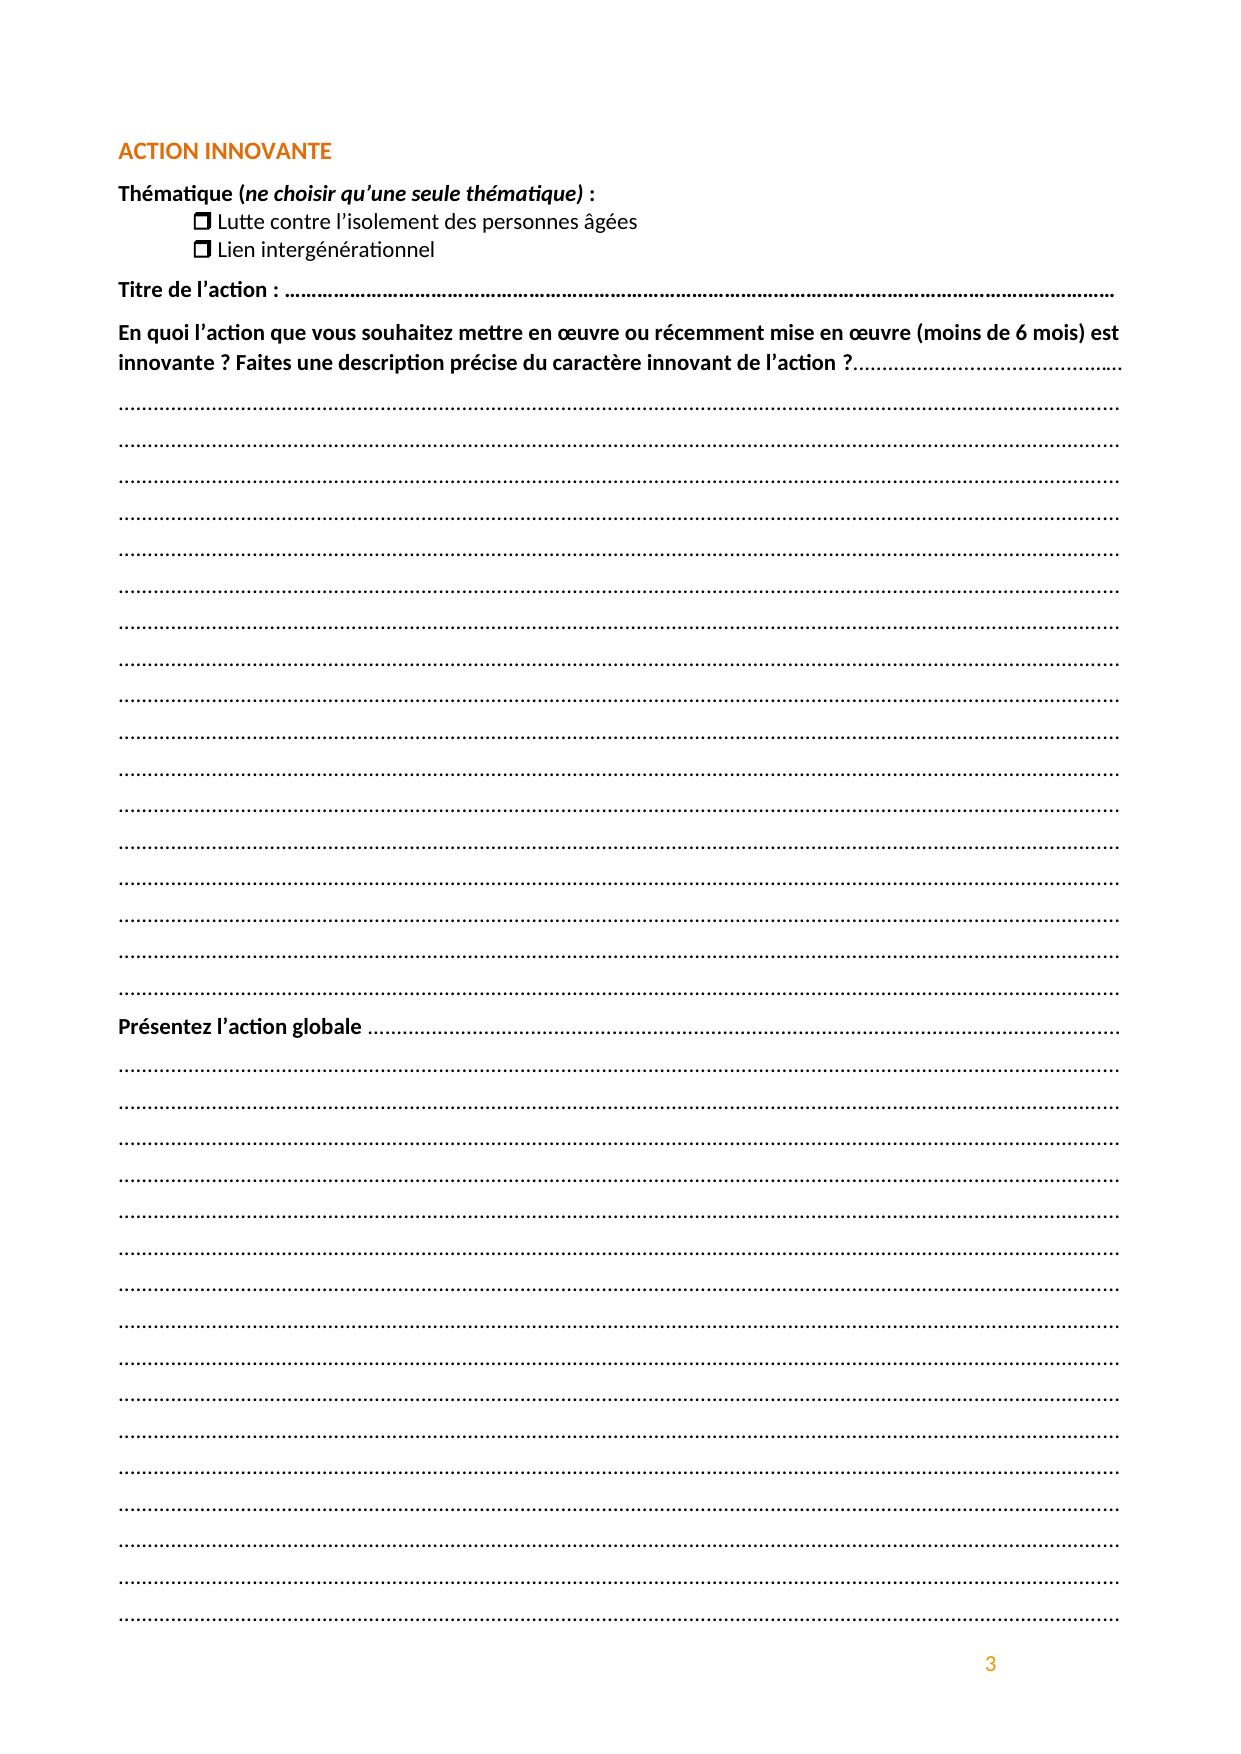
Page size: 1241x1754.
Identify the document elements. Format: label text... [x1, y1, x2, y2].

text Présentez l’action globale [118, 1012, 1122, 1041]
text Lutte contre l’isolement des personnes âgées [118, 207, 1122, 235]
text En quoi l’action que vous souhaitez mettre en œuvre ou récemment mise en œuvre (moins de 6 mois) est innovante ? Faites une description précise du caractère innovant de l’action ? …… [118, 318, 1122, 376]
text Lien intergénérationnel [118, 235, 1122, 263]
text Titre de l’action : ……………………………………………………………………………………………………………………………………… [118, 275, 1122, 303]
text Thématique (ne choisir qu’une seule thématique) : [118, 179, 1122, 207]
subtitle ACTION INNOVANTE [118, 135, 1149, 166]
